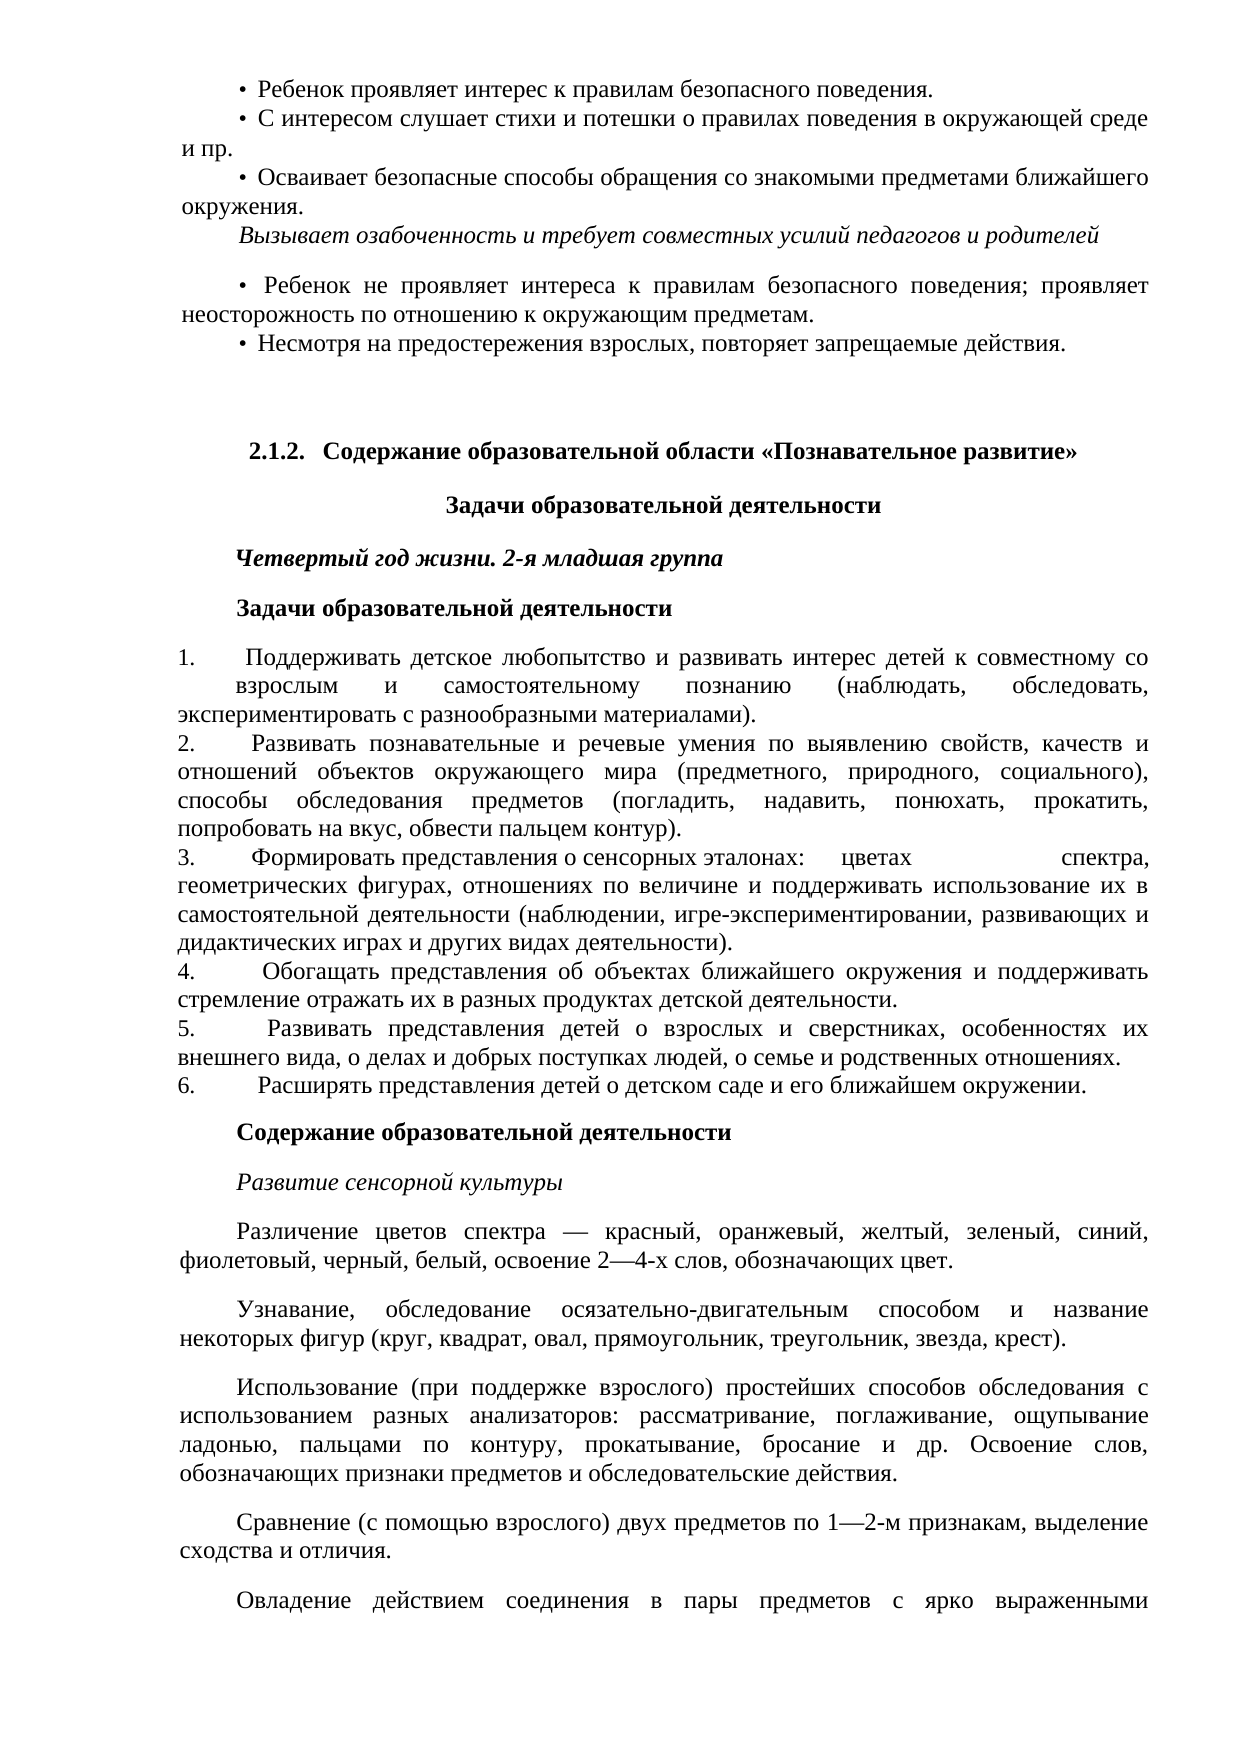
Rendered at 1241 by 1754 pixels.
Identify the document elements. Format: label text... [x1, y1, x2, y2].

text Использование (при поддержке взрослого) простейших способов обследования с использованием разных анализаторов: рассматривание, поглаживание, ощупывание ладонью, пальцами по контуру, прокатывание, бросание и др. Освоение слов, обозначающих признаки предметов и обследовательские действия. [179, 1373, 1149, 1487]
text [179, 1586, 1149, 1614]
list Поддерживать детское любопытство и развивать интерес детей к совместному со взрослым и самостоятельному познанию (наблюдать, обследовать, экспериментировать с разнообразными материалами). [177, 643, 1149, 728]
text Различение цветов спектра — красный, оранжевый, желтый, зеленый, синий, фиолетовый, черный, белый, освоение 2—4-х слов, обозначающих цвет. [179, 1217, 1149, 1274]
text Четвертый год жизни. 2-я младшая группа [177, 544, 1149, 572]
list Обогащать представления об объектах ближайшего окружения и поддерживать стремление отражать их в разных продуктах детской деятельности. [177, 957, 1149, 1014]
list Развивать познавательные и речевые умения по выявлению свойств, качеств и отношений объектов окружающего мира (предметного, природного, социального), способы обследования предметов (погладить, надавить, понюхать, прокатить, попробовать на вкус, обвести пальцем контур). [177, 728, 1149, 842]
text Сравнение (с помощью взрослого) двух предметов по 1—2-м признакам, выделение сходства и отличия. [179, 1508, 1149, 1565]
text Задачи образовательной деятельности [179, 593, 1152, 622]
text Развитие сенсорной культуры [179, 1167, 1152, 1196]
list Несмотря на предостережения взрослых, повторяет запрещаемые действия. [181, 328, 1152, 357]
list Расширять представления детей о детском саде и его ближайшем окружении. [177, 1071, 1152, 1099]
list Осваивает безопасные способы обращения со знакомыми предметами ближайшего окружения. [181, 162, 1149, 220]
text Задачи образовательной деятельности [177, 490, 1149, 519]
list С интересом слушает стихи и потешки о правилах поведения в окружающей среде и пр. [181, 103, 1149, 162]
text Содержание образовательной деятельности [179, 1118, 1152, 1147]
list Ребенок не проявляет интереса к правилам безопасного поведения; проявляет неосторожность по отношению к окружающим предметам. [181, 270, 1149, 328]
list Развивать представления детей о взрослых и сверстниках, особенностях их внешнего вида, о делах и добрых поступках людей, о семье и родственных отношениях. [177, 1014, 1149, 1071]
list Ребенок проявляет интерес к правилам безопасного поведения. [181, 74, 1152, 103]
text 2.1.2. Содержание образовательной области «Познавательное развитие» [177, 436, 1149, 465]
text Узнавание, обследование осязательно-двигательным способом и название некоторых фигур (круг, квадрат, овал, прямоугольник, треугольник, звезда, крест). [179, 1295, 1149, 1352]
text Вызывает озабоченность и требует совместных усилий педагогов и родителей [181, 220, 1149, 249]
list Формировать представления о сенсорных эталонах: цветах спектра, геометрических фигурах, отношениях по величине и поддерживать использование их в самостоятельной деятельности (наблюдении, игре-экспериментировании, развивающих и дидактических играх и других видах деятельности). [177, 842, 1149, 957]
